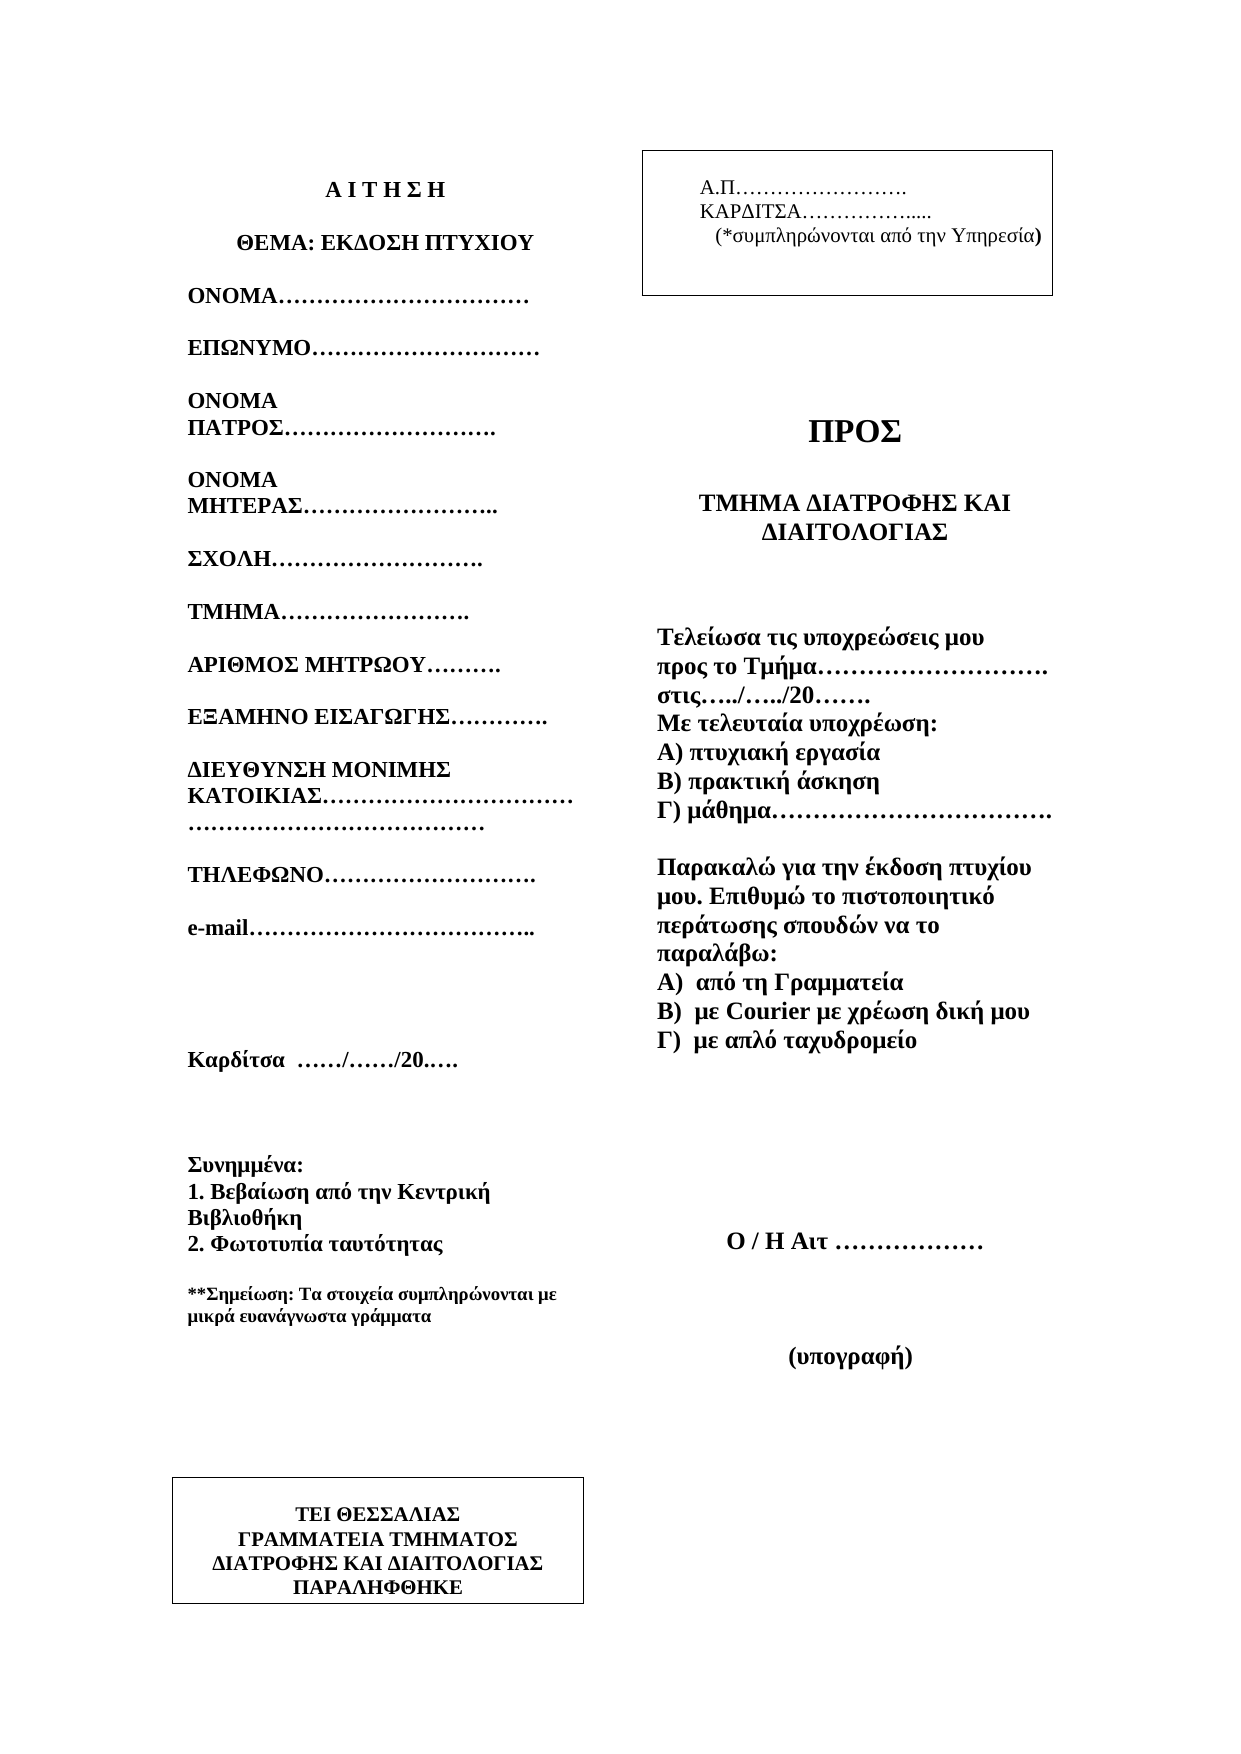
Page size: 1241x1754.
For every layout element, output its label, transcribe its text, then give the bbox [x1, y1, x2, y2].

text ΣΧΟΛΗ………………………. [187, 545, 583, 572]
text Β) πρακτική άσκηση [657, 766, 1053, 795]
text Α) πτυχιακή εργασία [657, 737, 1053, 766]
text ΘΕΜΑ: ΕΚΔΟΣΗ ΠΤΥΧΙΟΥ [187, 229, 583, 255]
text **Σημείωση: Τα στοιχεία συμπληρώνονται με μικρά ευανάγνωστα γράμματα [187, 1283, 583, 1326]
text Γ) μάθημα……………………………. [657, 795, 1053, 823]
text Α Ι Τ Η Σ Η [187, 176, 583, 203]
text ΟΝΟΜΑ ΠΑΤΡΟΣ………………………. [187, 387, 583, 440]
table_header ΤΕΙ ΘΕΣΣΑΛΙΑΣ ΓΡΑΜΜΑΤΕΙΑ ΤΜΗΜΑΤΟΣ ΔΙΑΤΡΟΦΗΣ ΚΑΙ ΔΙΑΙΤΟΛΟΓΙΑΣ ΠΑΡΑΛΗΦΘΗΚΕ Α.Π……………………. ΚΑΡΔΙΤΣΑ……………..... (*συμπληρώνονται από την Υπηρεσία) [173, 1478, 583, 1603]
text Γ) με απλό ταχυδρομείο [657, 1025, 1053, 1053]
text ΕΠΩΝΥΜΟ………………………… [187, 334, 583, 361]
text Καρδίτσα ……/……/20.…. [187, 1046, 583, 1072]
text Ο / Η Αιτ ……………… [657, 1226, 1053, 1255]
text Τελείωσα τις υποχρεώσεις μου προς το Τμήμα………………………. [657, 622, 1053, 680]
table_header ΤΕΙ ΘΕΣΣΑΛΙΑΣ ΓΡΑΜΜΑΤΕΙΑ ΤΜΗΜΑΤΟΣ ΔΙΑΤΡΟΦΗΣ ΚΑΙ ΔΙΑΙΤΟΛΟΓΙΑΣ ΠΑΡΑΛΗΦΘΗΚΕ Α.Π……………………. ΚΑΡΔΙΤΣΑ……………..... (*συμπληρώνονται από την Υπηρεσία) [643, 151, 1052, 295]
text ΠΡΟΣ [657, 411, 1053, 450]
text 1. Βεβαίωση από την Κεντρική Βιβλιοθήκη [187, 1178, 583, 1231]
text ΕΞΑΜΗΝΟ ΕΙΣΑΓΩΓΗΣ…………. [187, 703, 583, 730]
text Με τελευταία υποχρέωση: [657, 708, 1053, 737]
text ΟΝΟΜΑ ΜΗΤΕΡΑΣ…………………….. [187, 466, 583, 519]
text (υπογραφή) [657, 1341, 1053, 1370]
text στις…../…../20……. [657, 680, 1053, 708]
text 2. Φωτοτυπία ταυτότητας [187, 1231, 583, 1257]
text Α) από τη Γραμματεία [657, 967, 1053, 996]
text ΤΜΗΜΑ……………………. [187, 598, 583, 624]
text ΤΜΗΜΑ ΔΙΑΤΡΟΦΗΣ ΚΑΙ ΔΙΑΙΤΟΛΟΓΙΑΣ [657, 488, 1053, 546]
text e-mail……………………………….. [187, 914, 583, 941]
text Β) με Courier με χρέωση δική μου [657, 996, 1053, 1025]
text Παρακαλώ για την έκδοση πτυχίου μου. Επιθυμώ το πιστοποιητικό περάτωσης σπουδών να το παραλάβω: [657, 852, 1053, 967]
text ΤΗΛΕΦΩΝΟ………………………. [187, 862, 583, 888]
text ΔΙΕΥΘΥΝΣΗ ΜΟΝΙΜΗΣ ΚΑΤΟΙΚΙΑΣ……………………………………………………………… [187, 756, 583, 835]
text ΑΡΙΘΜΟΣ ΜΗΤΡΩΟΥ………. [187, 651, 583, 677]
text ΟΝΟΜΑ…………………………… [187, 282, 583, 308]
text Συνημμένα: [187, 1151, 583, 1178]
